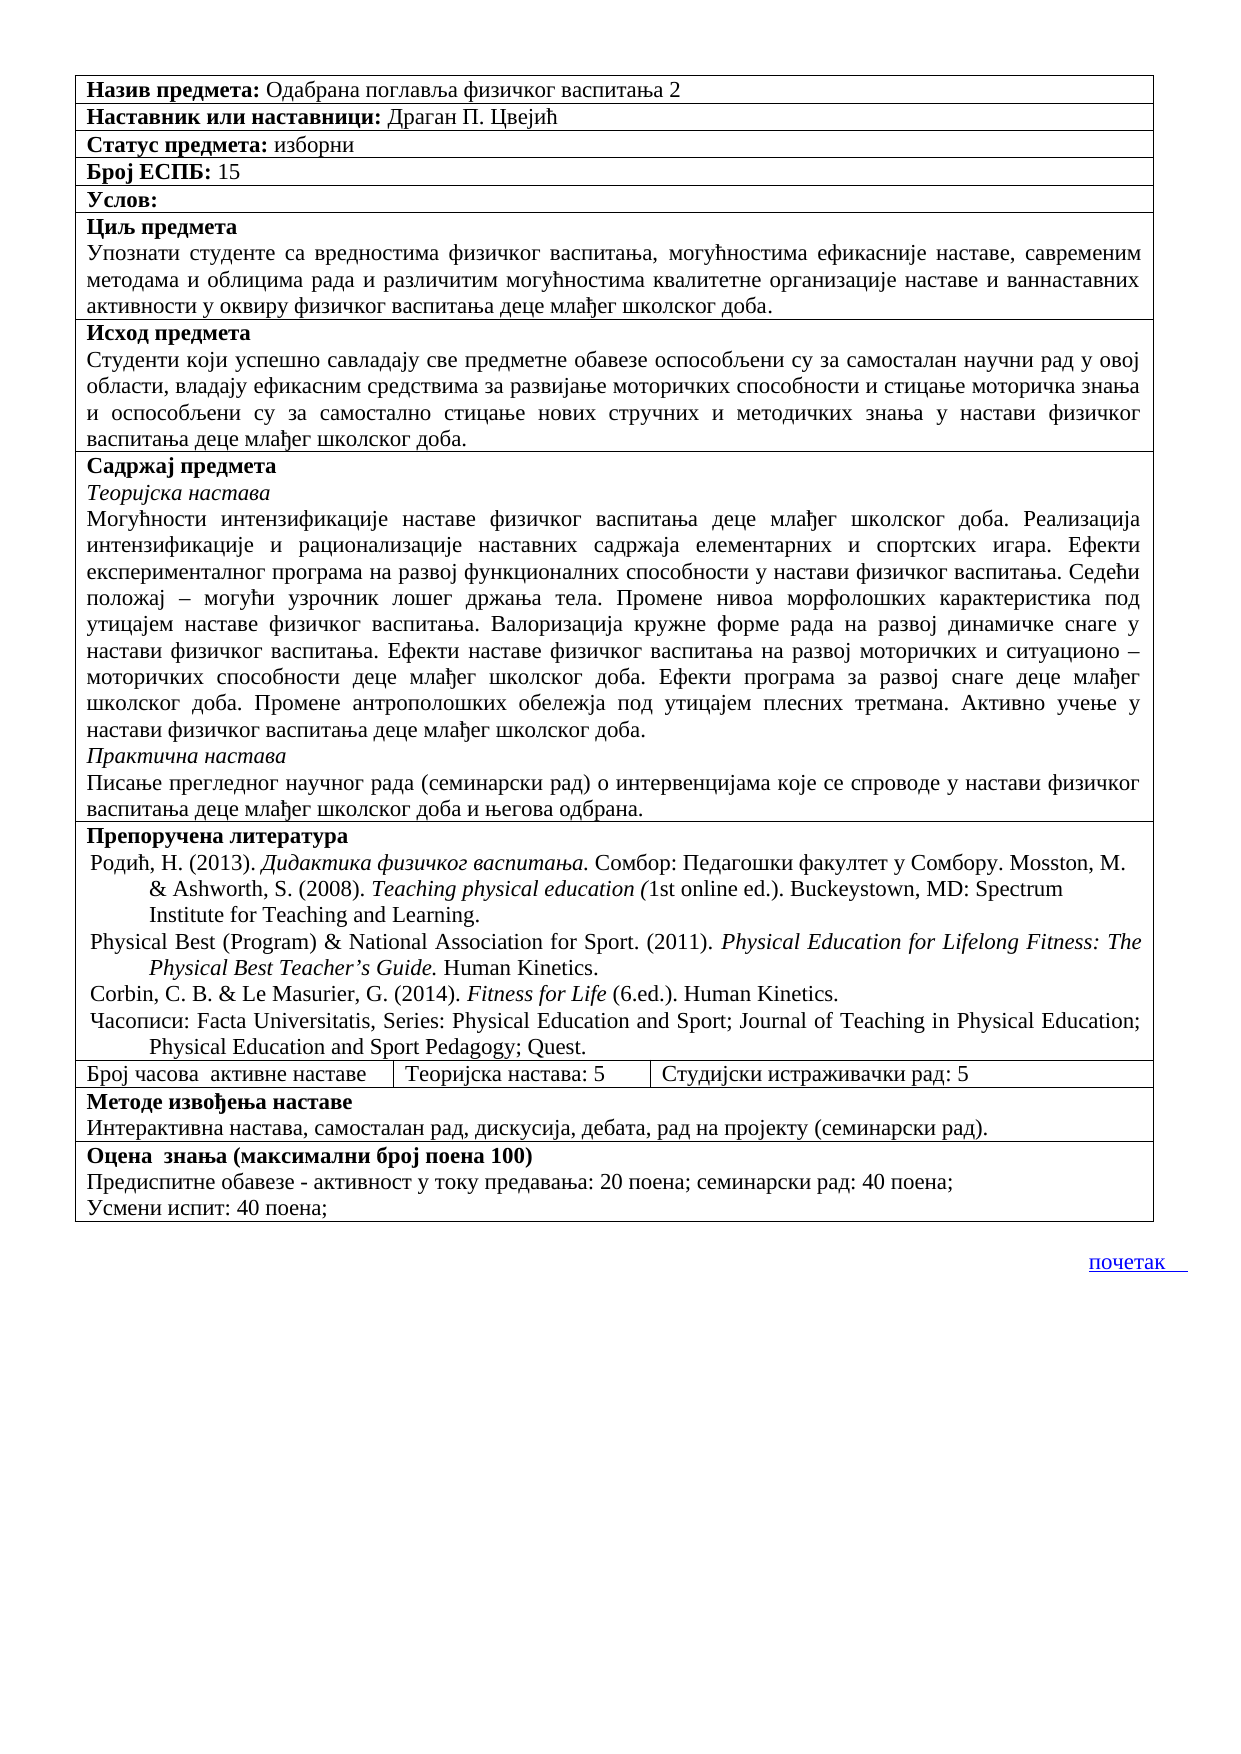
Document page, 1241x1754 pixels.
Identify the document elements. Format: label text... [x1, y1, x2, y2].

table_cell Услов: [76, 186, 1153, 212]
table_cell Циљ предмета Упознати студенте са вредностима физичког васпитања, могућностима ефикасније наставе, савременим методама и облицима рада и различитим могућностима квалитетне организације наставе и ваннаставних активности у оквиру физичког васпитања деце млађег школског доба. [76, 213, 1153, 318]
table_cell Број часова активне наставе [76, 1061, 393, 1087]
table_cell Методе извођења наставе Интерактивна настава, самосталан рад, дискусија, дебата, рад на пројекту (семинарски рад). [76, 1088, 1153, 1141]
table_cell Исход предмета Студенти који успешно савладају све предметне обавезе оспособљени су за самосталан научни рад у овој области, владају ефикасним средствима за развијање моторичких способности и стицање моторичка знања и оспособљени су за самостално стицање нових стручних и методичких знања у настави физичког васпитања деце млађег школског доба. [76, 320, 1153, 451]
table_cell Број ЕСПБ: 15 [76, 158, 1153, 184]
table_cell Теоријска настава: 5 [394, 1061, 650, 1087]
table_cell Садржај предмета Теоријска настава Могућности интензификације наставе физичког васпитања деце млађег школског доба. Реализација интензификације и рационализације наставних садржаја елементарних и спортских игара. Ефекти експерименталног програма на развој функционалних способности у настави физичког васпитања. Седећи положај – могући узрочник лошег држања тела. Промене нивоа морфолошких карактеристика под утицајем наставе физичког васпитања. Валоризација кружне форме рада на развој динамичке снаге у настави физичког васпитања. Ефекти наставе физичког васпитања на развој моторичких и ситуационо – моторичких способности деце млађег школског доба. Ефекти програма за развој снаге деце млађег школског доба. Промене антрополошких обележја под утицајем плесних третмана. Активно учење у настави физичког васпитања деце млађег школског доба. Практична настава Писање прегледног научног рада (семинарски рад) о интервенцијама које се спроводе у настави физичког васпитања деце млађег школског доба и његова одбрана. [76, 452, 1153, 821]
table_cell Оцена знања (максимални број поена 100) Предиспитне обавезе - активност у току предавања: 20 поена; семинарски рад: 40 поена; Усмени испит: 40 поена; [76, 1142, 1153, 1221]
table_cell Статус предмета: изборни [76, 131, 1153, 157]
text почетак [75, 1248, 1165, 1274]
table_cell Наставник или наставници: Драган П. Цвејић [76, 104, 1153, 130]
table_header Назив предмета: Одабрана поглавља физичког васпитања 2 [76, 76, 1153, 102]
table_cell Препоручена литература Родић, Н. (2013). Дидактика физичког васпитања. Сомбор: Педагошки факултет у Сомбору. Mosston, M. & Ashworth, S. (2008). Teaching physical education (1st online ed.). Buckeystown, MD: Spectrum Institute for Teaching and Learning. Physical Best (Program) & National Association for Sport. (2011). Physical Education for Lifelong Fitness: The Physical Best Teacher’s Guide. Human Kinetics. Corbin, C. B. & Le Masurier, G. (2014). Fitness for Life (6.ed.). Human Kinetics. Часописи: Facta Universitatis, Series: Physical Education and Sport; Journal of Teaching in Physical Education; Physical Education and Sport Pedagogy; Quest. [76, 822, 1153, 1059]
table_cell Студијски истраживачки рад: 5 [651, 1061, 1153, 1087]
